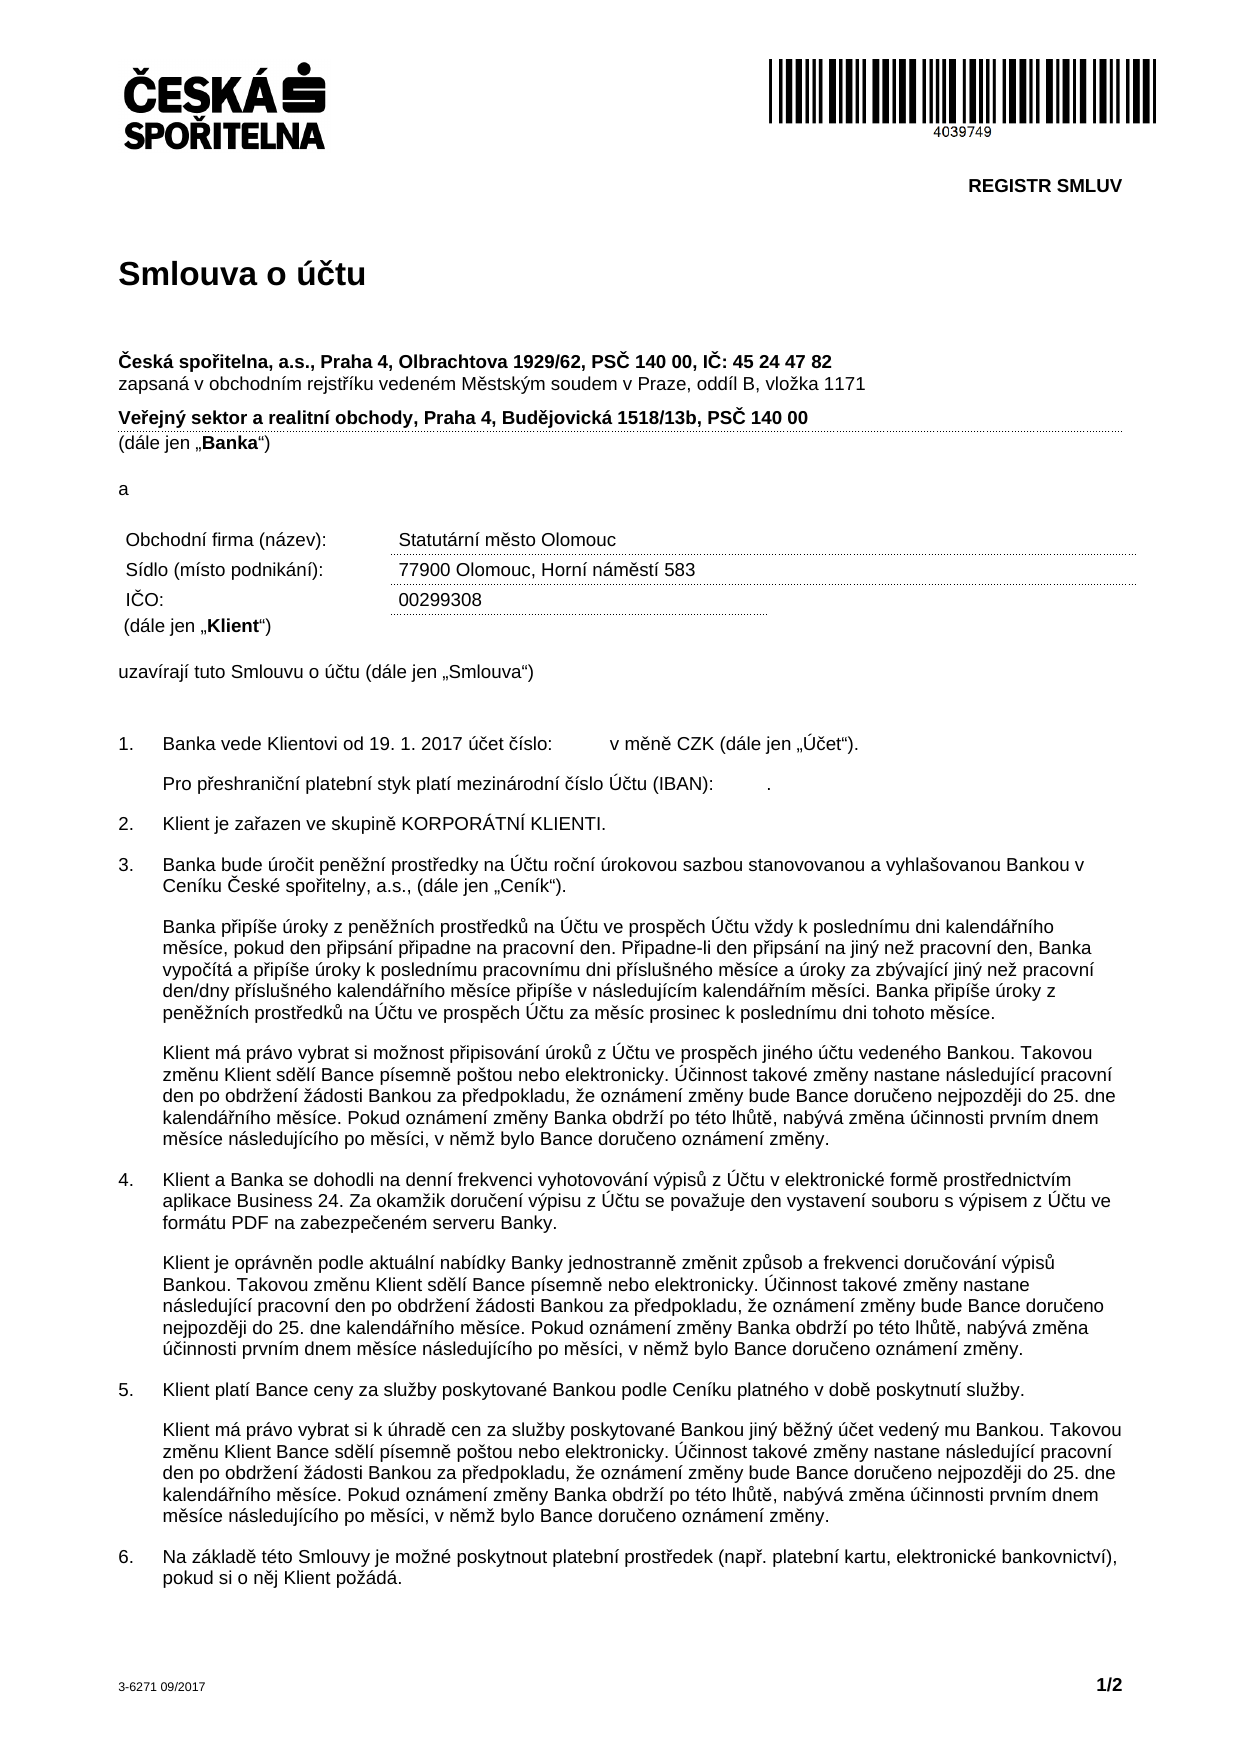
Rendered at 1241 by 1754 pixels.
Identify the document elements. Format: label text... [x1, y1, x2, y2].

text Česká spořitelna, a.s., Praha 4, Olbrachtova 1929/62, PSČ 140 00, IČ: 45 24 47 82 [118, 351, 1122, 373]
text Veřejný sektor a realitní obchody, Praha 4, Budějovická 1518/13b, PSČ 140 00 [118, 407, 1122, 432]
list Klient je zařazen ve skupině KORPORÁTNÍ KLIENTI. [118, 813, 1122, 835]
text (dále jen „Klient“) [118, 614, 1122, 636]
text uzavírají tuto Smlouvu o účtu (dále jen „Smlouva“) [118, 661, 1122, 683]
text Klient je oprávněn podle aktuální nabídky Banky jednostranně změnit způsob a frekvenci doručování výpisů Bankou. Takovou změnu Klient sdělí Bance písemně nebo elektronicky. Účinnost takové změny nastane následující pracovní den po obdržení žádosti Bankou za předpokladu, že oznámení změny bude Bance doručeno nejpozději do 25. dne kalendářního měsíce. Pokud oznámení změny Banka obdrží po této lhůtě, nabývá změna účinnosti prvním dnem měsíce následujícího po měsíci, v němž bylo Bance doručeno oznámení změny. [162, 1252, 1122, 1360]
list Klient a Banka se dohodli na frekvenci vyhotovování výpisů z Účtu v elektronické formě prostřednictvím aplikace Business 24. Za okamžik doručení výpisu z Účtu se považuje den vystavení souboru s výpisem z Účtu ve formátu PDF na zabezpečeném serveru Banky. [118, 1168, 1122, 1233]
list Klient platí Bance ceny za služby poskytované Bankou podle Ceníku platného v době poskytnutí služby. [118, 1378, 1122, 1400]
table_header Obchodní firma (název): [118, 525, 391, 554]
table_cell 00299308 [391, 584, 768, 613]
table_cell IČO: [118, 584, 391, 613]
text a [118, 478, 1122, 500]
list Banka bude úročit peněžní prostředky na Účtu roční úrokovou sazbou stanovovanou a vyhlašovanou Bankou v Ceníku České spořitelny, a.s., (dále jen „Ceník“). [118, 853, 1122, 897]
text zapsaná v obchodním rejstříku vedeném Městským soudem v Praze, oddíl B, vložka 1171 [118, 373, 1122, 394]
text Banka připíše úroky z peněžních prostředků na Účtu ve prospěch Účtu vždy k poslednímu dni kalendářního měsíce, pokud den připsání připadne na pracovní den. Připadne-li den připsání na jiný než pracovní den, Banka vypočítá a připíše úroky k poslednímu pracovnímu dni příslušného měsíce a úroky za zbývající jiný než pracovní den/dny příslušného kalendářního měsíce připíše v následujícím kalendářním měsíci. Banka připíše úroky z peněžních prostředků na Účtu ve prospěch Účtu za měsíc prosinec k poslednímu dni tohoto měsíce. [162, 915, 1122, 1023]
text Klient má právo vybrat si k úhradě cen za služby poskytované Bankou jiný běžný účet vedený mu Bankou. Takovou změnu Klient Bance sdělí písemně poštou nebo elektronicky. Účinnost takové změny nastane následující pracovní den po obdržení žádosti Bankou za předpokladu, že oznámení změny bude Bance doručeno nejpozději do 25. dne kalendářního měsíce. Pokud oznámení změny Banka obdrží po této lhůtě, nabývá změna účinnosti prvním dnem měsíce následujícího po měsíci, v němž bylo Bance doručeno oznámení změny. [162, 1419, 1122, 1527]
text (dále jen „Banka“) [118, 432, 1122, 453]
text Klient má právo vybrat si možnost připisování úroků z Účtu ve prospěch jiného účtu vedeného Bankou. Takovou změnu Klient sdělí Bance písemně poštou nebo elektronicky. Účinnost takové změny nastane následující pracovní den po obdržení žádosti Bankou za předpokladu, že oznámení změny bude Bance doručeno nejpozději do 25. dne kalendářního měsíce. Pokud oznámení změny Banka obdrží po této lhůtě, nabývá změna účinnosti prvním dnem měsíce následujícího po měsíci, v němž bylo Bance doručeno oznámení změny. [162, 1042, 1122, 1150]
picture [726, 59, 1199, 140]
table_cell Sídlo (místo podnikání): [118, 554, 391, 584]
picture [118, 59, 331, 153]
list Pro přeshraniční platební styk platí mezinárodní číslo Účtu (IBAN): . [162, 773, 1122, 794]
list Na základě této Smlouvy je možné poskytnout platební prostředek (např. platební kartu, elektronické bankovnictví), pokud si o něj Klient požádá. [118, 1545, 1122, 1588]
text Smlouva o účtu [118, 254, 1122, 293]
list Banka vede Klientovi od 19. 1. 2017 účet číslo: v měně CZK (dále jen „Účet“). [118, 733, 1122, 754]
table_cell 77900 Olomouc, Horní náměstí 583 [391, 554, 1138, 584]
text REGISTR SMLUV [118, 174, 1122, 196]
table_header Statutární město Olomouc [391, 525, 1138, 554]
